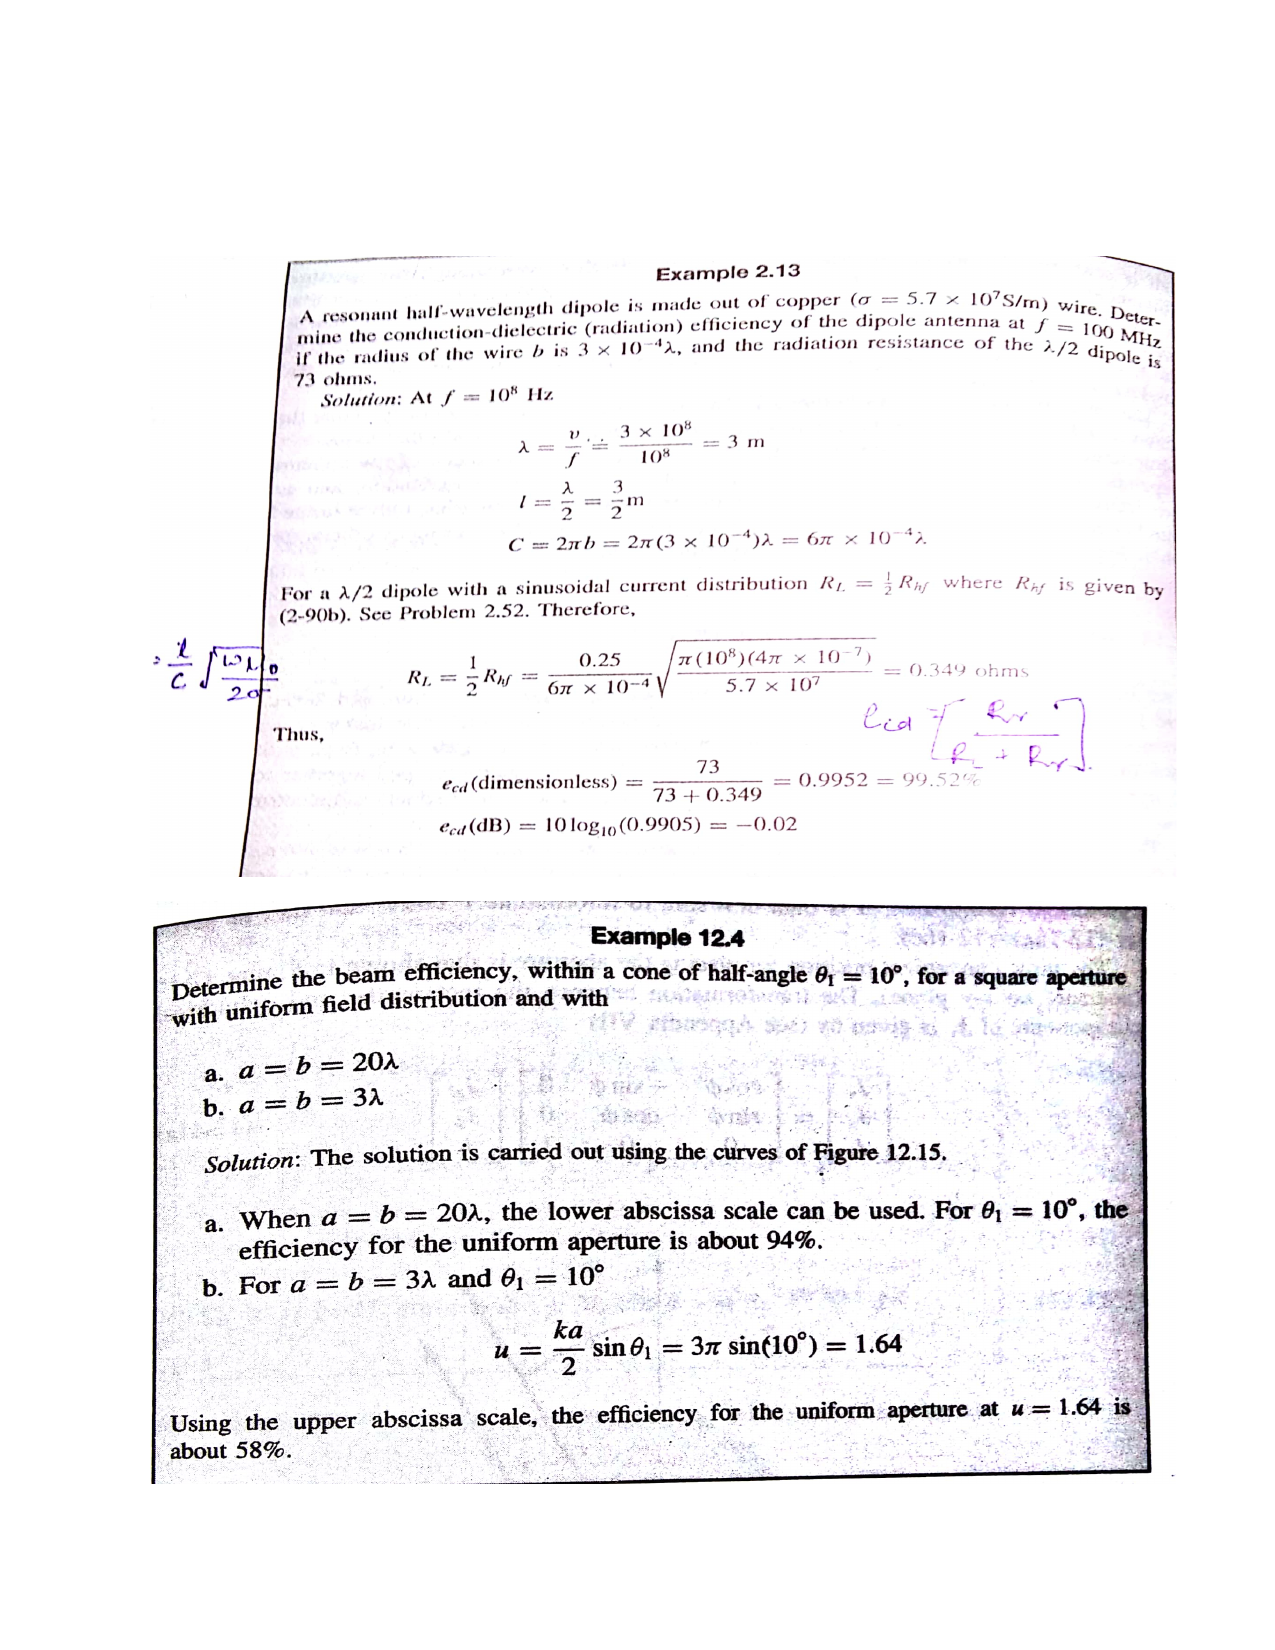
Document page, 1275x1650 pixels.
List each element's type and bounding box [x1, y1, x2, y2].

picture [150, 901, 1177, 1484]
picture [150, 256, 1177, 877]
